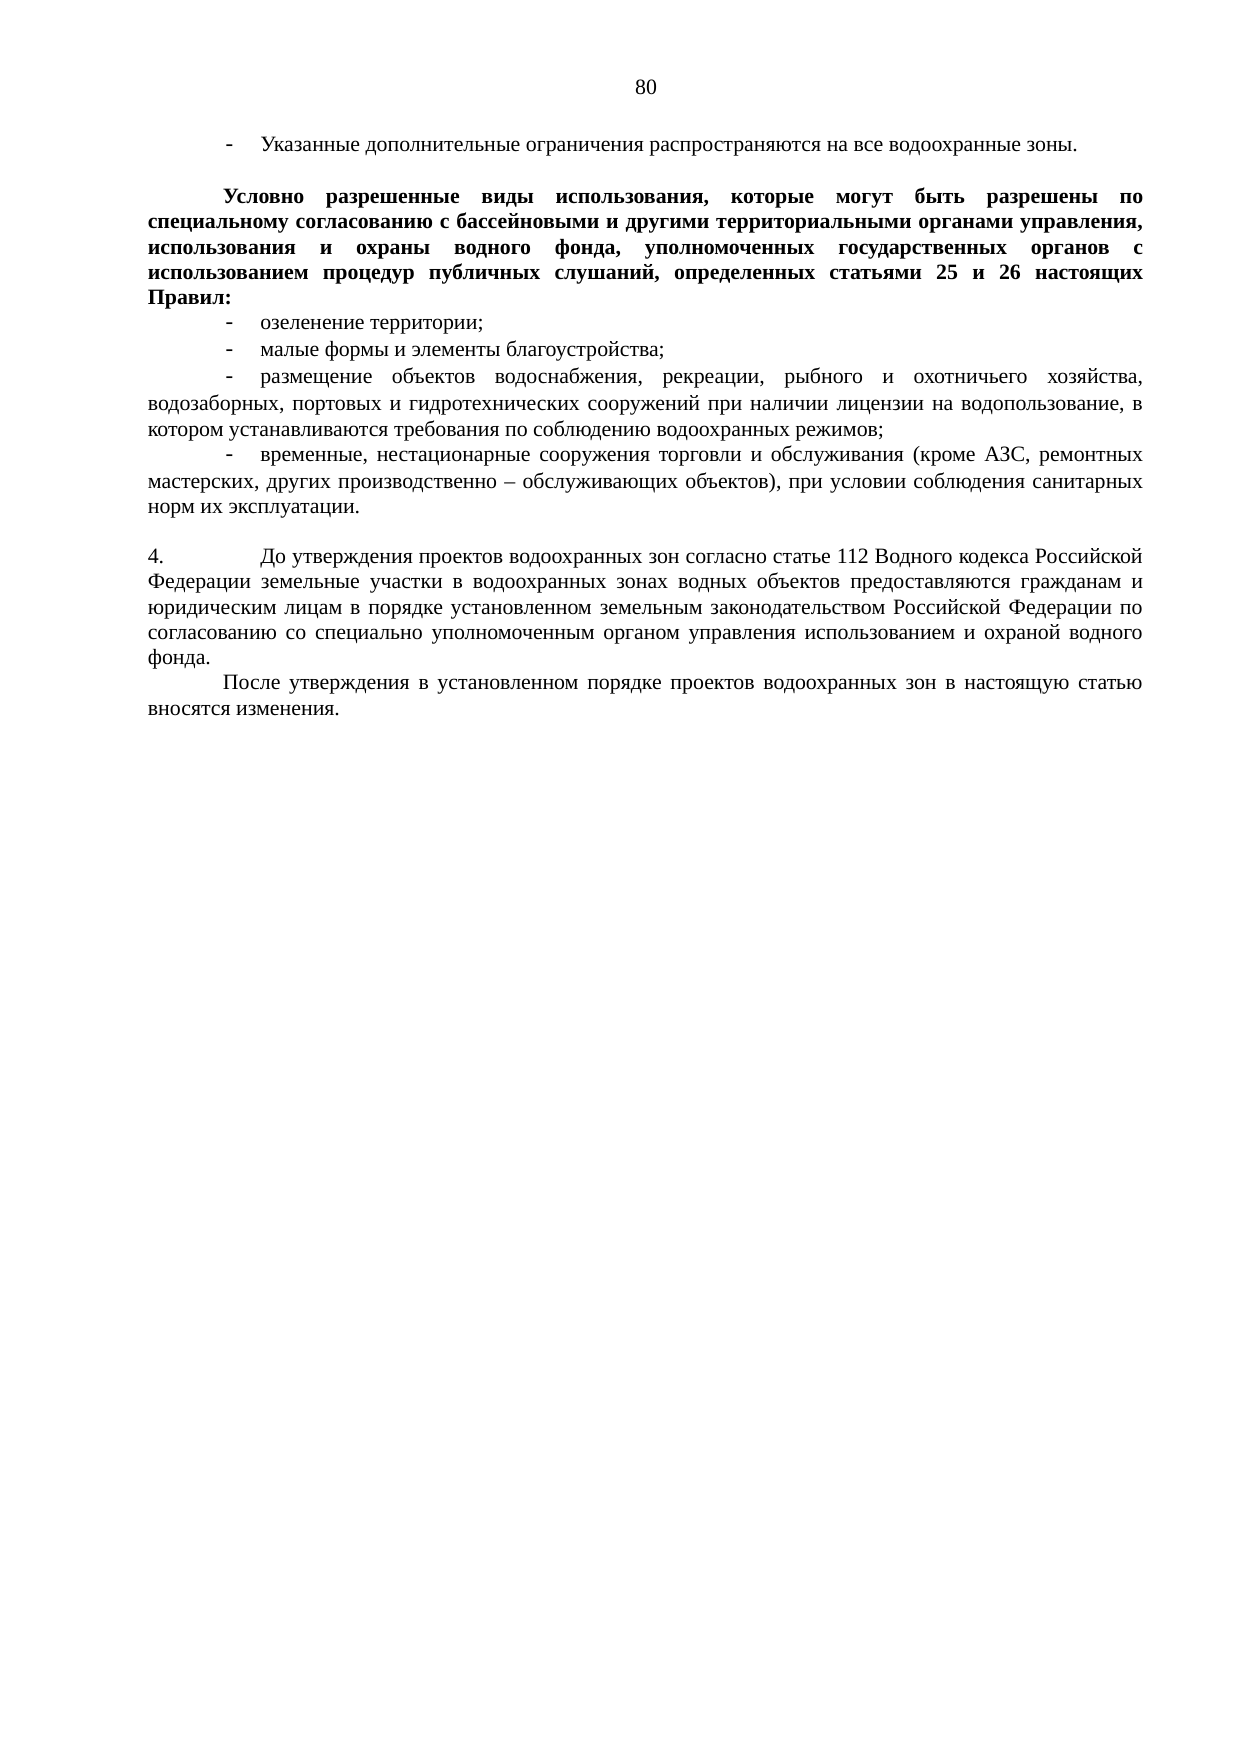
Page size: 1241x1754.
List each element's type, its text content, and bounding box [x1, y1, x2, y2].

text Условно разрешенные виды использования, которые могут быть разрешены по специальному согласованию с бассейновыми и другими территориальными органами управления, использования и охраны водного фонда, уполномоченных государственных органов с использованием процедур публичных слушаний, определенных статьями 25 и 26 настоящих Правил: [148, 183, 1144, 309]
list временные, нестационарные сооружения торговли и обслуживания (кроме АЗС, ремонтных мастерских, других производственно – обслуживающих объектов), при условии соблюдения санитарных норм их эксплуатации. [148, 441, 1144, 518]
list Указанные дополнительные ограничения распространяются на все водоохранные зоны. [148, 131, 1144, 158]
list малые формы и элементы благоустройства; [148, 336, 1144, 363]
list До утверждения проектов водоохранных зон согласно статье 112 Водного кодекса Российской Федерации земельные участки в водоохранных зонах водных объектов предоставляются гражданам и юридическим лицам в порядке установленном земельным законодательством Российской Федерации по согласованию со специально уполномоченным органом управления использованием и охраной водного фонда. [148, 543, 1144, 669]
text После утверждения в установленном порядке проектов водоохранных зон в настоящую статью вносятся изменения. [148, 669, 1144, 720]
list размещение объектов водоснабжения, рекреации, рыбного и охотничьего хозяйства, водозаборных, портовых и гидротехнических сооружений при наличии лицензии на водопользование, в котором устанавливаются требования по соблюдению водоохранных режимов; [148, 363, 1144, 441]
list озеленение территории; [148, 309, 1144, 336]
